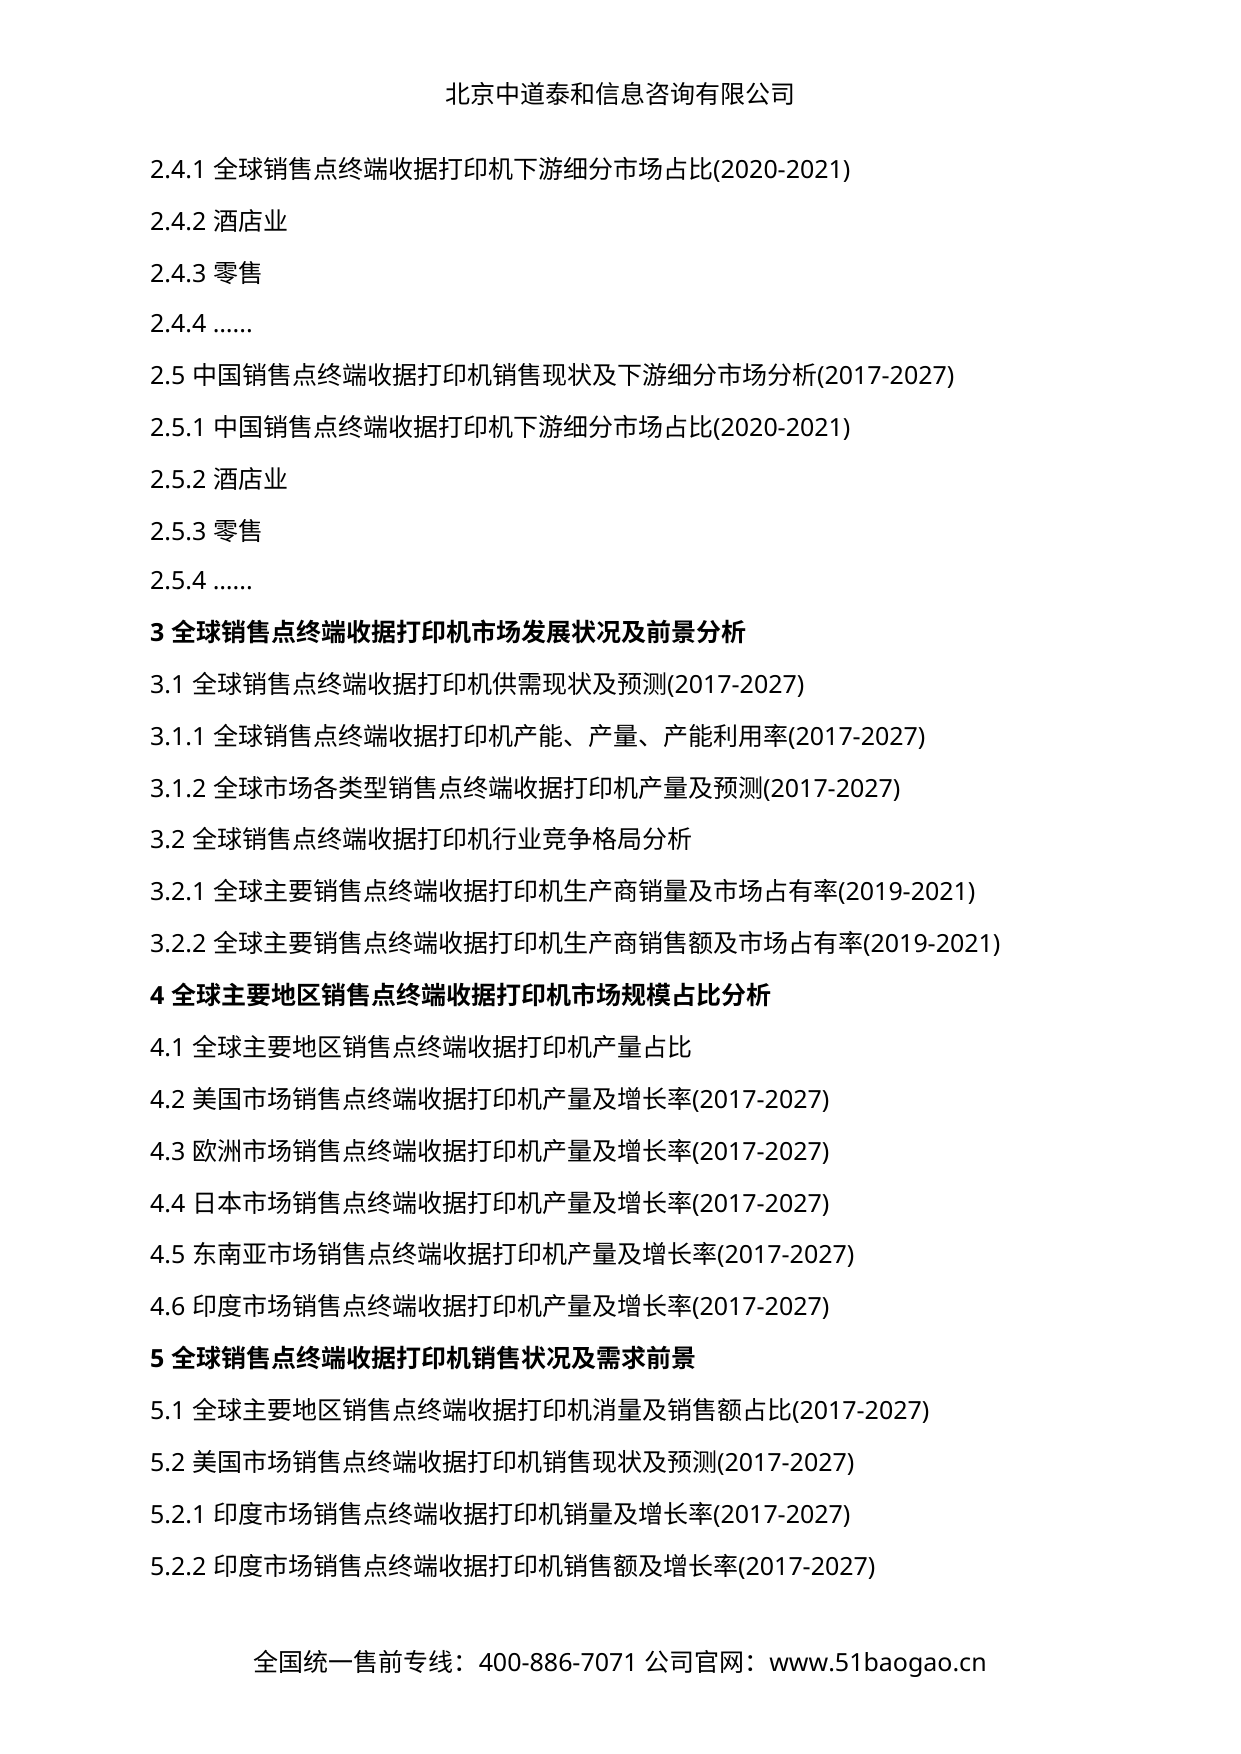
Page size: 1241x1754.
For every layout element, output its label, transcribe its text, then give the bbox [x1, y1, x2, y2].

text 3.1.2 全球市场各类型销售点终端收据打印机产量及预测(2017-2027) [150, 768, 1090, 804]
text 4.2 美国市场销售点终端收据打印机产量及增长率(2017-2027) [150, 1079, 1090, 1116]
text 2.4.1 全球销售点终端收据打印机下游细分市场占比(2020-2021) [150, 150, 1090, 186]
text 5.2.2 印度市场销售点终端收据打印机销售额及增长率(2017-2027) [150, 1546, 1090, 1582]
text 4.6 印度市场销售点终端收据打印机产量及增长率(2017-2027) [150, 1287, 1090, 1323]
text 3.1.1 全球销售点终端收据打印机产能、产量、产能利用率(2017-2027) [150, 716, 1090, 752]
text 3.1 全球销售点终端收据打印机供需现状及预测(2017-2027) [150, 664, 1090, 701]
text 2.4.2 酒店业 [150, 202, 1090, 238]
text 2.5.4 …... [150, 563, 1090, 597]
text 5 全球销售点终端收据打印机销售状况及需求前景 [150, 1339, 1090, 1375]
text 2.5 中国销售点终端收据打印机销售现状及下游细分市场分析(2017-2027) [150, 355, 1090, 392]
text 5.2 美国市场销售点终端收据打印机销售现状及预测(2017-2027) [150, 1442, 1090, 1479]
text 3 全球销售点终端收据打印机市场发展状况及前景分析 [150, 612, 1090, 649]
text 2.4.4 …... [150, 306, 1090, 340]
text 2.4.3 零售 [150, 254, 1090, 290]
text 4 全球主要地区销售点终端收据打印机市场规模占比分析 [150, 976, 1090, 1012]
text 5.2.1 印度市场销售点终端收据打印机销量及增长率(2017-2027) [150, 1494, 1090, 1531]
text 3.2.1 全球主要销售点终端收据打印机生产商销量及市场占有率(2019-2021) [150, 872, 1090, 908]
text 3.2 全球销售点终端收据打印机行业竞争格局分析 [150, 820, 1090, 856]
text 4.4 日本市场销售点终端收据打印机产量及增长率(2017-2027) [150, 1183, 1090, 1219]
text 4.3 欧洲市场销售点终端收据打印机产量及增长率(2017-2027) [150, 1131, 1090, 1167]
text 5.1 全球主要地区销售点终端收据打印机消量及销售额占比(2017-2027) [150, 1391, 1090, 1427]
text 3.2.2 全球主要销售点终端收据打印机生产商销售额及市场占有率(2019-2021) [150, 924, 1090, 960]
text 4.5 东南亚市场销售点终端收据打印机产量及增长率(2017-2027) [150, 1235, 1090, 1271]
text 2.5.2 酒店业 [150, 459, 1090, 495]
text 2.5.3 零售 [150, 511, 1090, 547]
text 4.1 全球主要地区销售点终端收据打印机产量占比 [150, 1027, 1090, 1064]
text 2.5.1 中国销售点终端收据打印机下游细分市场占比(2020-2021) [150, 407, 1090, 443]
